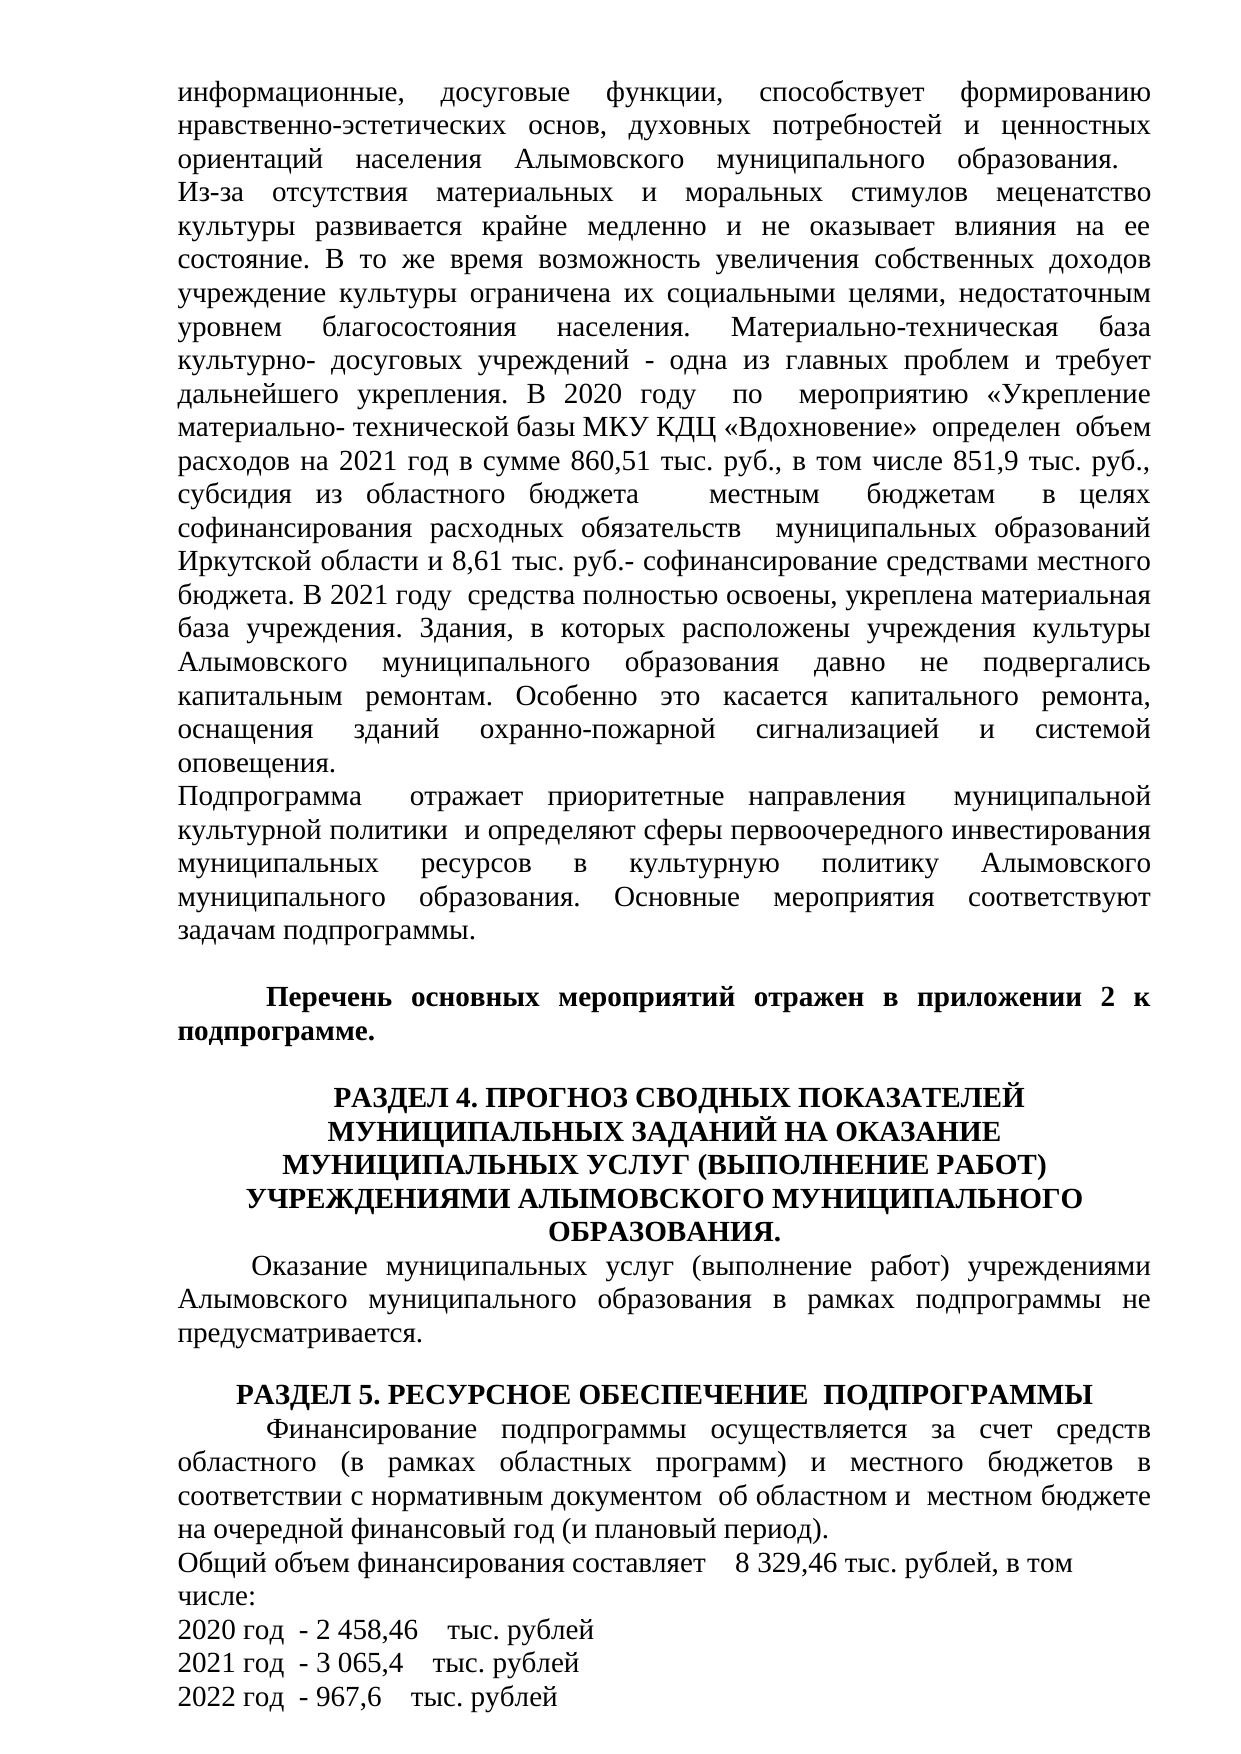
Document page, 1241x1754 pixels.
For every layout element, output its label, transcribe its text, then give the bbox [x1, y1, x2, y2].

text 2022 год - 967,6 тыс. рублей [177, 1679, 1152, 1713]
text РАЗДЕЛ 5. РЕСУРСНОЕ ОБЕСПЕЧЕНИЕ ПОДПРОГРАММЫ [177, 1377, 1152, 1411]
text Общий объем финансирования составляет 8 329,46 тыс. рублей, в том числе: [177, 1545, 1152, 1612]
text Перечень основных мероприятий отражен в приложении 2 к подпрограмме. [177, 979, 1152, 1047]
text РАЗДЕЛ 4. ПРОГНОЗ СВОДНЫХ ПОКАЗАТЕЛЕЙ МУНИЦИПАЛЬНЫХ ЗАДАНИЙ НА ОКАЗАНИЕ МУНИЦИПАЛЬНЫХ УСЛУГ (ВЫПОЛНЕНИЕ РАБОТ) УЧРЕЖДЕНИЯМИ АЛЫМОВСКОГО МУНИЦИПАЛЬНОГО ОБРАЗОВАНИЯ. [177, 1080, 1152, 1248]
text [177, 74, 1152, 946]
text Оказание муниципальных услуг (выполнение работ) учреждениями Алымовского муниципального образования в рамках подпрограммы не предусматривается. [177, 1248, 1152, 1348]
text Финансирование подпрограммы осуществляется за счет средств областного (в рамках областных программ) и местного бюджетов в соответствии с нормативным документом об областном и местном бюджете на очередной финансовый год (и плановый период). [177, 1411, 1152, 1545]
text 2021 год - 3 065,4 тыс. рублей [177, 1646, 1152, 1679]
text 2020 год - 2 458,46 тыс. рублей [177, 1612, 1152, 1646]
